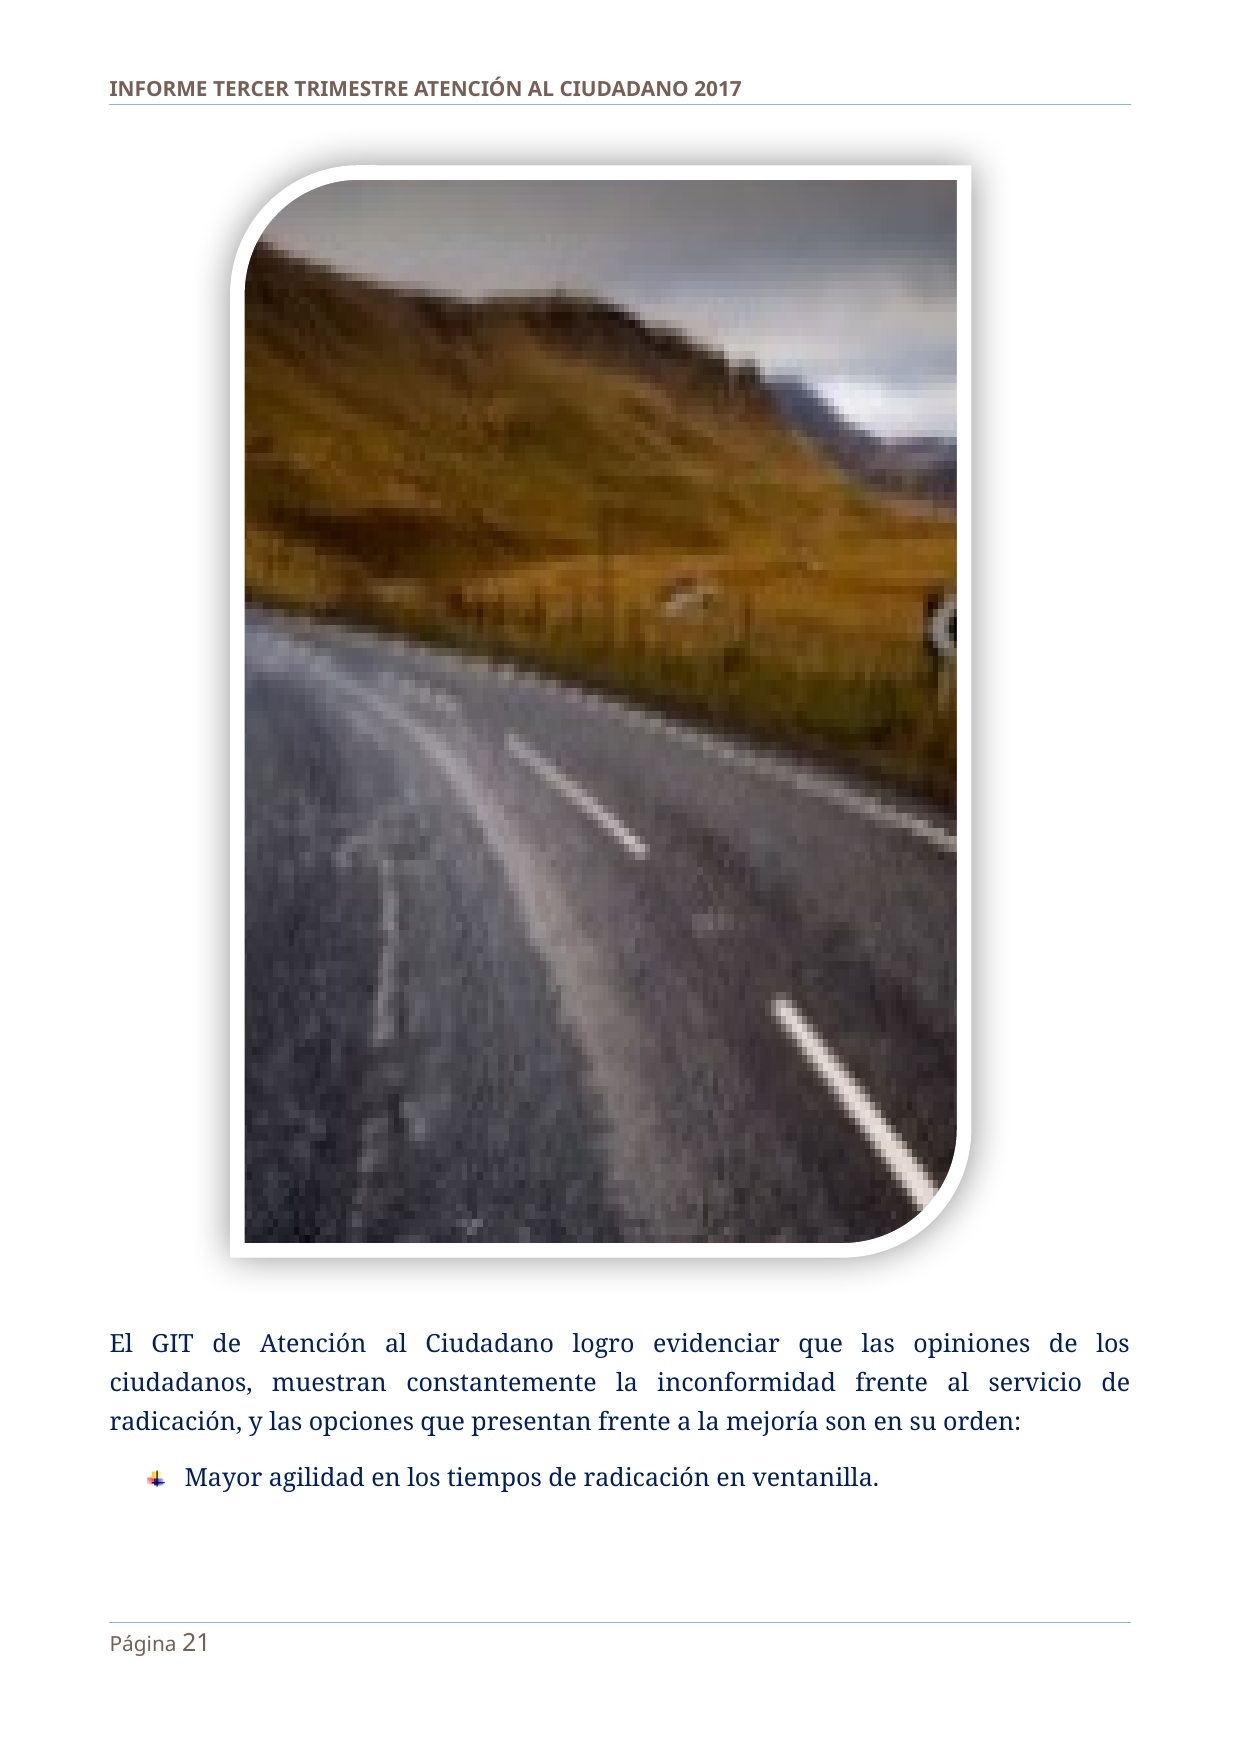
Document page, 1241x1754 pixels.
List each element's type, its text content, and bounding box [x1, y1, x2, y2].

list Mayor agilidad en los tiempos de radicación en ventanilla. [147, 1460, 1131, 1494]
picture [245, 180, 956, 1243]
picture [147, 1469, 165, 1487]
text El GIT de Atención al Ciudadano logro evidenciar que las opiniones de los ciudadanos, muestran constantemente la inconformidad frente al servicio de radicación, y las opciones que presentan frente a la mejoría son en su orden: [109, 1326, 1131, 1438]
